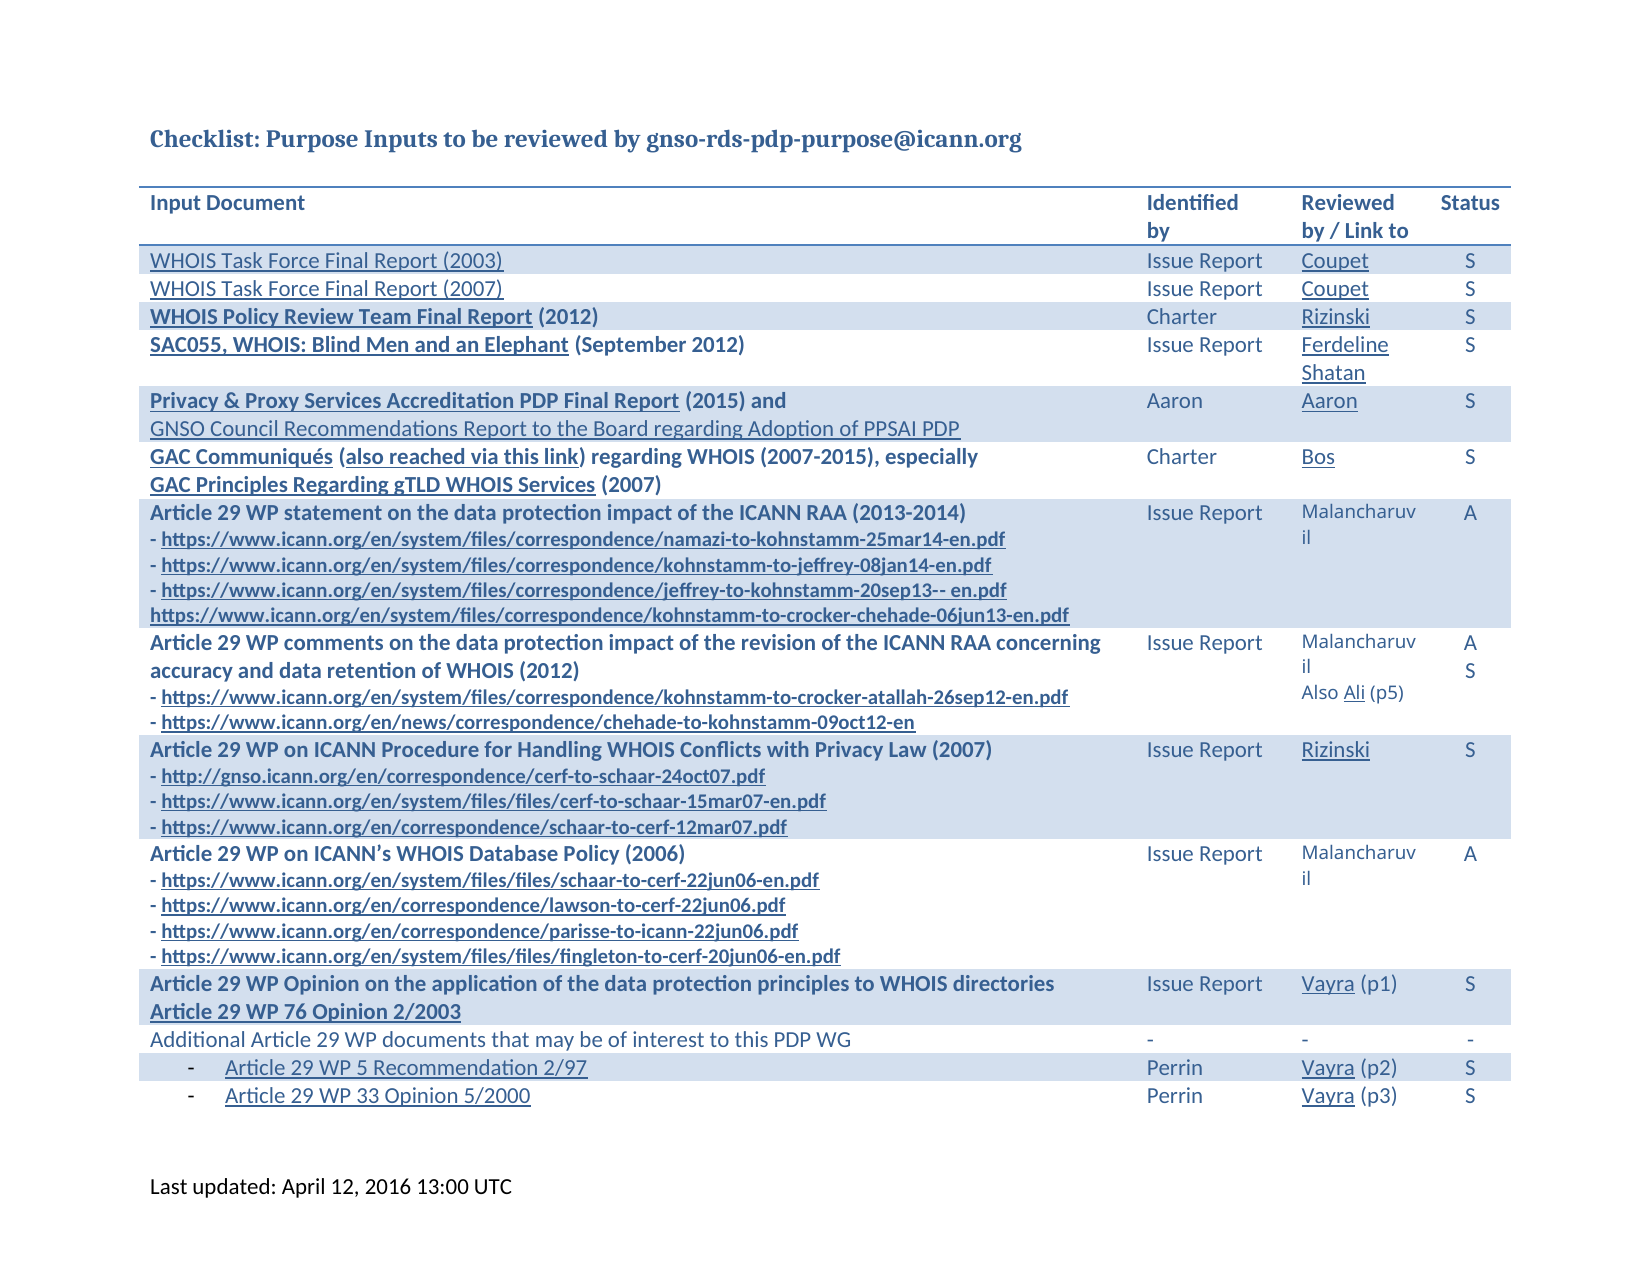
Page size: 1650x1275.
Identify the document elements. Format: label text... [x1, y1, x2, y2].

table_cell Vayra (p3) [1290, 1081, 1429, 1109]
table_cell A [1429, 499, 1511, 628]
table_header Input Document [139, 188, 1135, 244]
table_cell - [1429, 1025, 1511, 1053]
table_cell Issue Report [1135, 330, 1290, 386]
table_cell WHOIS Task Force Final Report (2003) [139, 246, 1135, 274]
table_cell GAC Communiqués (also reached via this link) regarding WHOIS (2007-2015), especially GAC Principles Regarding gTLD WHOIS Services (2007) [139, 442, 1135, 498]
table_cell A S [1429, 628, 1511, 735]
table_cell Article 29 WP statement on the data protection impact of the ICANN RAA (2013-2014) - https://www.icann.org/en/system/files/correspondence/namazi-to-kohnstamm-25mar14-en.pdf - https://www.icann.org/en/system/files/correspondence/kohnstamm-to-jeffrey-08jan14-en.pdf - https://www.icann.org/en/system/files/correspondence/jeffrey-to-kohnstamm-20sep13-- en.pdf https://www.icann.org/en/system/files/correspondence/kohnstamm-to-crocker-chehade-06jun13-en.pdf [139, 499, 1135, 628]
table_cell Article 29 WP comments on the data protection impact of the revision of the ICANN RAA concerning accuracy and data retention of WHOIS (2012) - https://www.icann.org/en/system/files/correspondence/kohnstamm-to-crocker-atallah-26sep12-en.pdf - https://www.icann.org/en/news/correspondence/chehade-to-kohnstamm-09oct12-en [139, 628, 1135, 735]
table_cell Coupet [1290, 246, 1429, 274]
table_cell A [1429, 839, 1511, 969]
table_cell SAC055, WHOIS: Blind Men and an Elephant (September 2012) [139, 330, 1135, 386]
table_cell Malancharuvil Also Ali (p5) [1290, 628, 1429, 735]
table_header Reviewed by / Link to [1290, 188, 1429, 244]
table_cell S [1429, 330, 1511, 386]
table_cell Malancharuvil [1290, 499, 1429, 628]
table_cell WHOIS Policy Review Team Final Report (2012) [139, 302, 1135, 330]
table_cell S [1429, 735, 1511, 839]
table_cell Article 29 WP on ICANN’s WHOIS Database Policy (2006) - https://www.icann.org/en/system/files/files/schaar-to-cerf-22jun06-en.pdf - https://www.icann.org/en/correspondence/lawson-to-cerf-22jun06.pdf - https://www.icann.org/en/correspondence/parisse-to-icann-22jun06.pdf - https://www.icann.org/en/system/files/files/fingleton-to-cerf-20jun06-en.pdf [139, 839, 1135, 969]
table_cell WHOIS Task Force Final Report (2007) [139, 274, 1135, 302]
table_cell S [1429, 1053, 1511, 1081]
table_cell Rizinski [1290, 302, 1429, 330]
table_cell - [1135, 1025, 1290, 1053]
table_cell Vayra (p1) [1290, 969, 1429, 1025]
table_cell Rizinski [1290, 735, 1429, 839]
table_cell Perrin [1135, 1053, 1290, 1081]
table_cell Issue Report [1135, 628, 1290, 735]
table_cell Vayra (p2) [1290, 1053, 1429, 1081]
table_header Status [1429, 188, 1511, 244]
table_cell - [1290, 1025, 1429, 1053]
table_cell S [1429, 386, 1511, 442]
table_cell Charter [1135, 302, 1290, 330]
table_cell Article 29 WP 33 Opinion 5/2000 [139, 1081, 1135, 1109]
table_cell Aaron [1290, 386, 1429, 442]
table_cell Issue Report [1135, 499, 1290, 628]
table_header Identified by [1135, 188, 1290, 244]
table_cell S [1429, 302, 1511, 330]
table_cell Coupet [1290, 274, 1429, 302]
table_cell Malancharuvil [1290, 839, 1429, 969]
table_cell Issue Report [1135, 839, 1290, 969]
table_cell S [1429, 1081, 1511, 1109]
table_cell S [1429, 274, 1511, 302]
table_cell Perrin [1135, 1081, 1290, 1109]
table_cell S [1429, 969, 1511, 1025]
table_cell Additional Article 29 WP documents that may be of interest to this PDP WG [139, 1025, 1135, 1053]
table_cell S [1429, 246, 1511, 274]
table_cell Issue Report [1135, 969, 1290, 1025]
table_cell S [1429, 442, 1511, 498]
table_cell Issue Report [1135, 246, 1290, 274]
table_cell Article 29 WP 5 Recommendation 2/97 [139, 1053, 1135, 1081]
table_cell Privacy & Proxy Services Accreditation PDP Final Report (2015) and GNSO Council Recommendations Report to the Board regarding Adoption of PPSAI PDP [139, 386, 1135, 442]
table_cell Issue Report [1135, 274, 1290, 302]
table_cell Article 29 WP Opinion on the application of the data protection principles to WHOIS directories Article 29 WP 76 Opinion 2/2003 [139, 969, 1135, 1025]
table_cell Bos [1290, 442, 1429, 498]
table_cell Article 29 WP on ICANN Procedure for Handling WHOIS Conflicts with Privacy Law (2007) - http://gnso.icann.org/en/correspondence/cerf-to-schaar-24oct07.pdf - https://www.icann.org/en/system/files/files/cerf-to-schaar-15mar07-en.pdf - https://www.icann.org/en/correspondence/schaar-to-cerf-12mar07.pdf [139, 735, 1135, 839]
table_cell Ferdeline Shatan [1290, 330, 1429, 386]
table_cell Aaron [1135, 386, 1290, 442]
table_cell Charter [1135, 442, 1290, 498]
table_cell Issue Report [1135, 735, 1290, 839]
